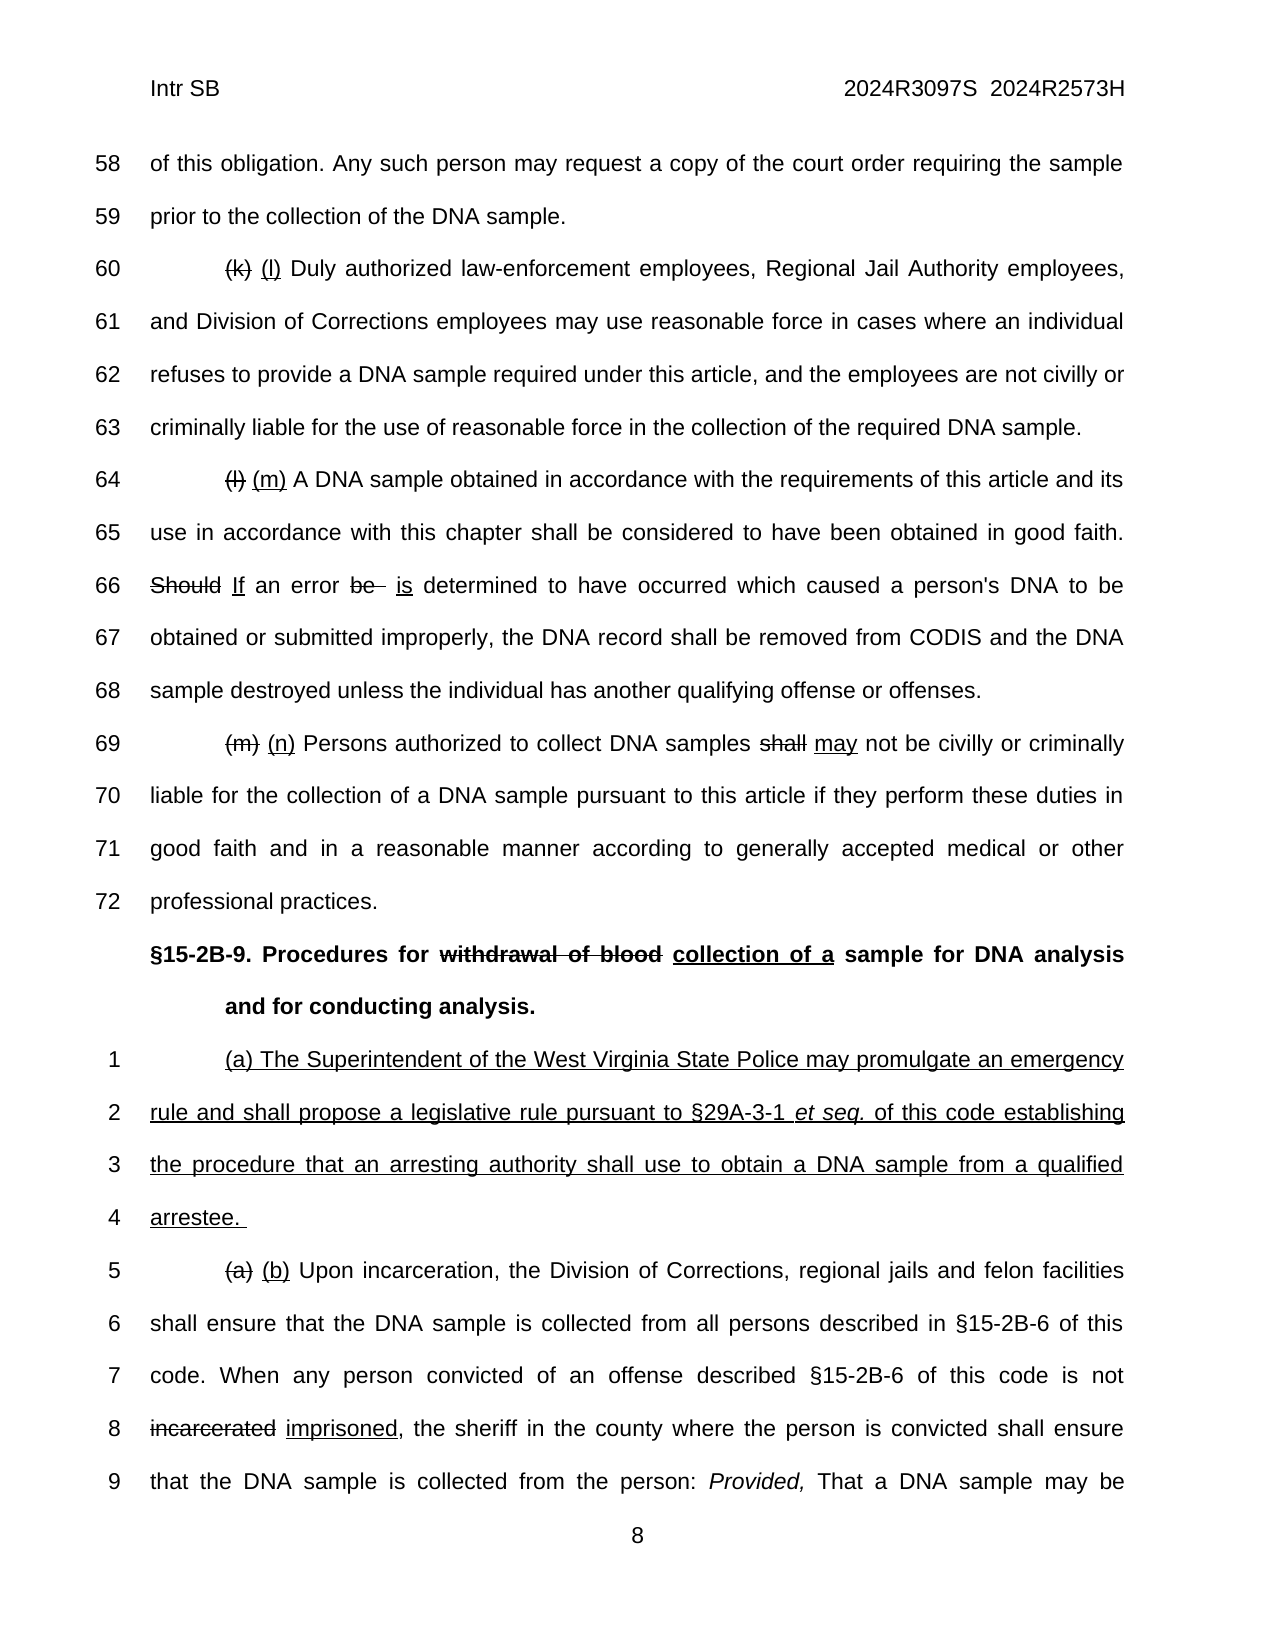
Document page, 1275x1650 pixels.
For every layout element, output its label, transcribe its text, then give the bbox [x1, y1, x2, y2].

text (m) (n) Persons authorized to collect DNA samples shall may not be civilly or criminally liable for the collection of a DNA sample pursuant to this article if they perform these duties in good faith and in a reasonable manner according to generally accepted medical or other professional practices. [150, 730, 1125, 914]
text (l) (m) A DNA sample obtained in accordance with the requirements of this article and its use in accordance with this chapter shall be considered to have been obtained in good faith. Should If an error be is determined to have occurred which caused a person's DNA to be obtained or submitted improperly, the DNA record shall be removed from CODIS and the DNA sample destroyed unless the individual has another qualifying offense or offenses. [150, 466, 1125, 703]
text (k) (l) Duly authorized law-enforcement employees, Regional Jail Authority employees, and Division of Corrections employees may use reasonable force in cases where an individual refuses to provide a DNA sample required under this article, and the employees are not civilly or criminally liable for the use of reasonable force in the collection of the required DNA sample. [150, 255, 1125, 440]
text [150, 1257, 1125, 1494]
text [150, 150, 1125, 229]
subtitle §15-2B-9. Procedures for withdrawal of blood collection of a sample for DNA analysis and for conducting analysis. [150, 941, 1125, 1020]
text (a) The Superintendent of the West Virginia State Police may promulgate an emergency rule and shall propose a legislative rule pursuant to §29A-3-1 et seq. of this code establishing the procedure that an arresting authority shall use to obtain a DNA sample from a qualified arrestee. [150, 1046, 1125, 1231]
